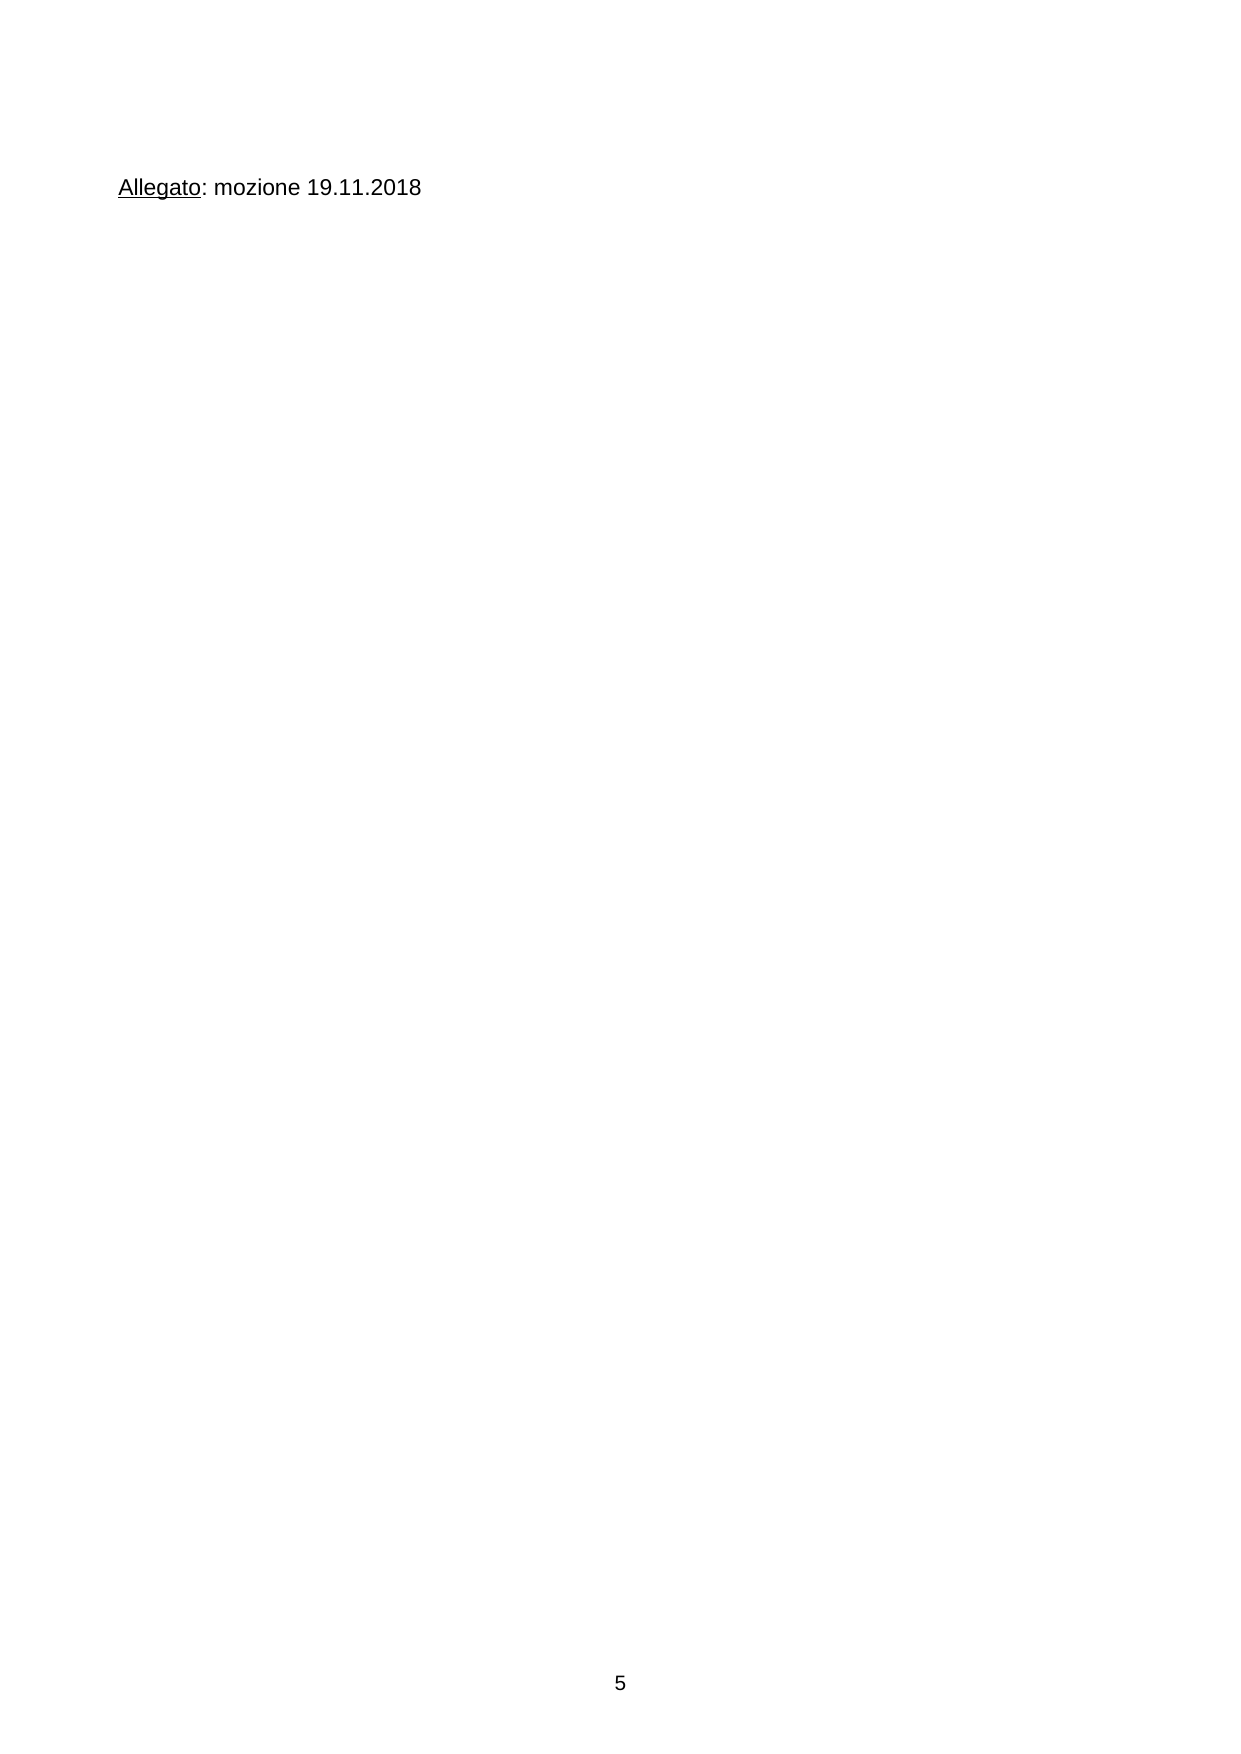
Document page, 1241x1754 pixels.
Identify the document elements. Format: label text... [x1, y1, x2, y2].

text Allegato: mozione 19.11.2018 [118, 174, 1122, 200]
